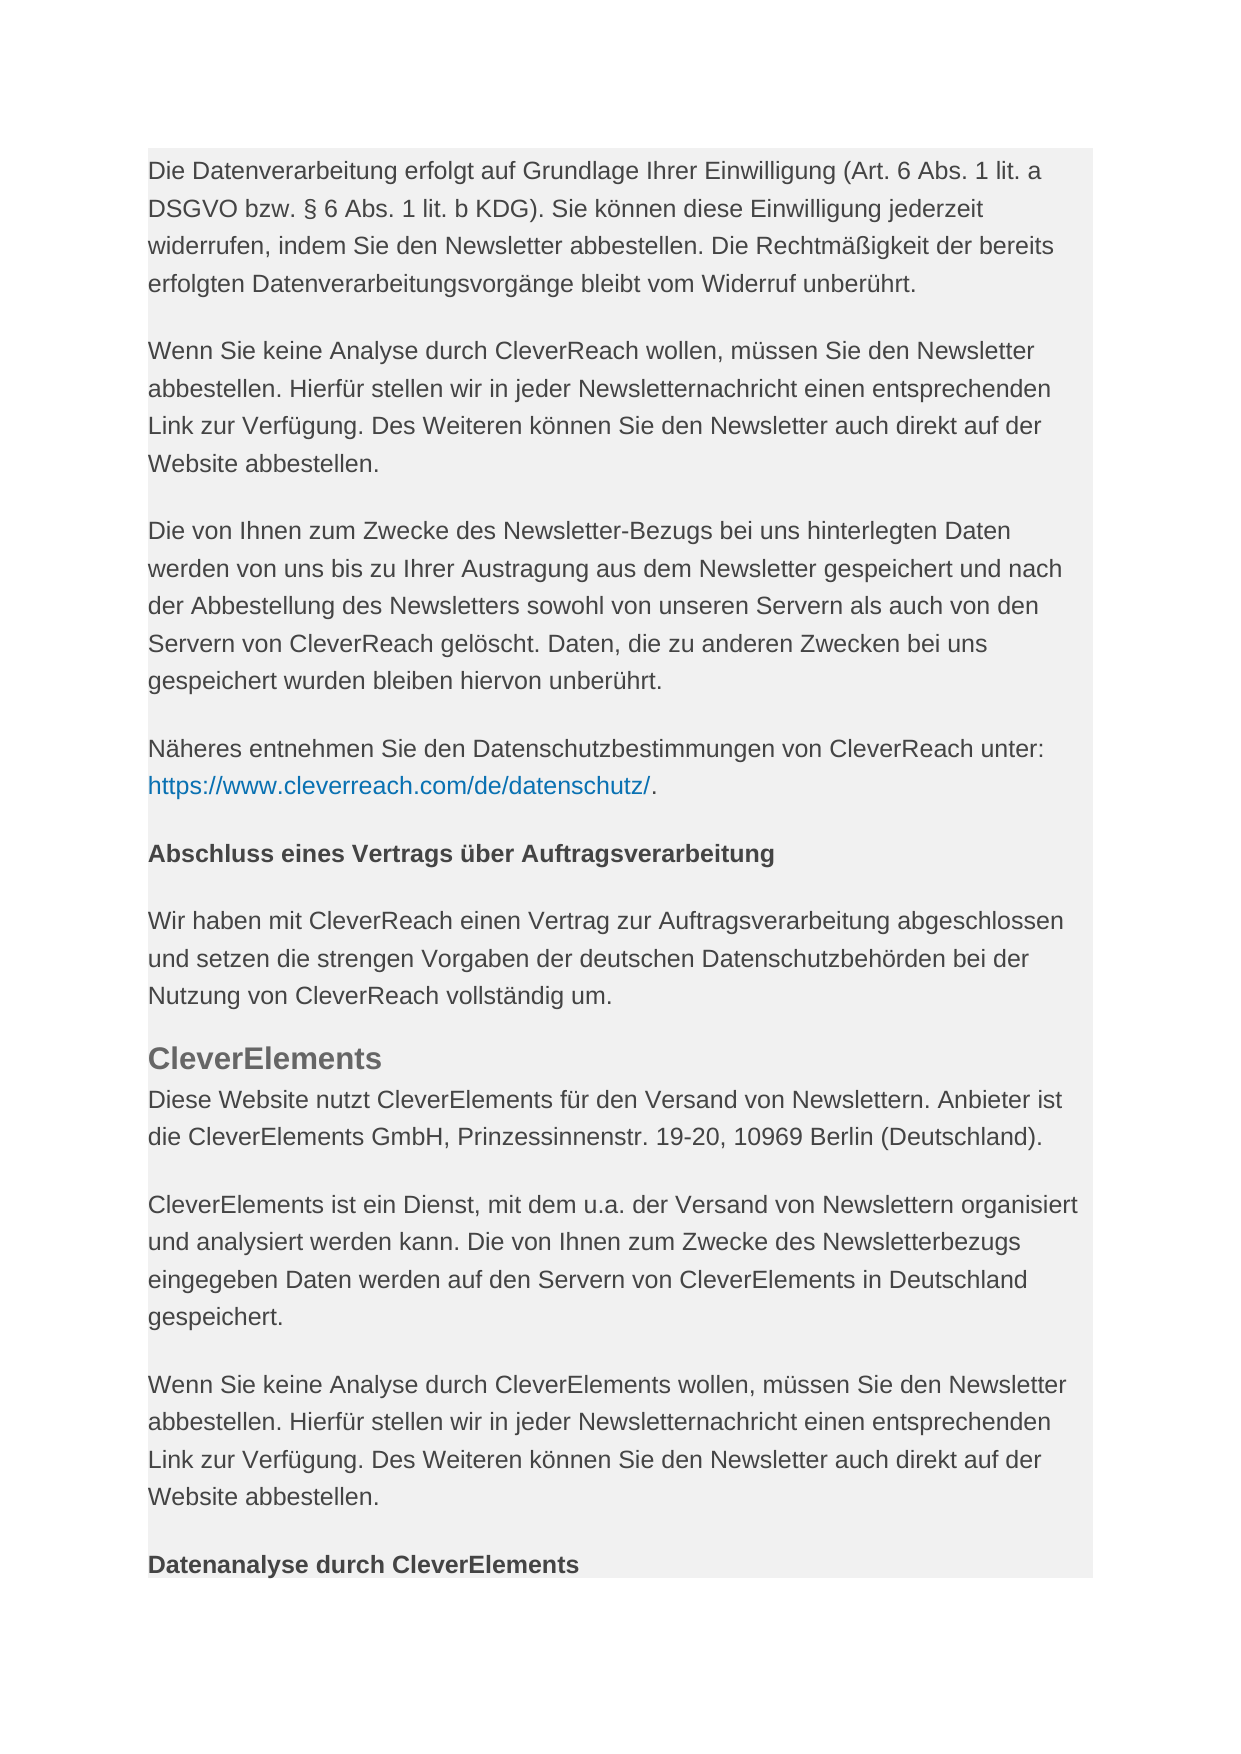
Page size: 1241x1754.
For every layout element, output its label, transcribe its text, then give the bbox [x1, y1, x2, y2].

text Wenn Sie keine Analyse durch CleverElements wollen, müssen Sie den Newsletter abbestellen. Hierfür stellen wir in jeder Newsletternachricht einen entsprechenden Link zur Verfügung. Des Weiteren können Sie den Newsletter auch direkt auf der Website abbestellen. [148, 1361, 1093, 1511]
text Näheres entnehmen Sie den Datenschutzbestimmungen von CleverReach unter: https://www.cleverreach.com/de/datenschutz/. [148, 725, 1093, 800]
text Wir haben mit CleverReach einen Vertrag zur Auftragsverarbeitung abgeschlossen und setzen die strengen Vorgaben der deutschen Datenschutzbehörden bei der Nutzung von CleverReach vollständig um. [148, 898, 1093, 1010]
text Datenanalyse durch CleverElements [148, 1541, 1093, 1578]
text Die von Ihnen zum Zwecke des Newsletter-Bezugs bei uns hinterlegten Daten werden von uns bis zu Ihrer Austragung aus dem Newsletter gespeichert und nach der Abbestellung des Newsletters sowohl von unseren Servern als auch von den Servern von CleverReach gelöscht. Daten, die zu anderen Zwecken bei uns gespeichert wurden bleiben hiervon unberührt. [148, 508, 1093, 695]
text Abschluss eines Vertrags über Auftragsverarbeitung [148, 830, 1093, 868]
text CleverElements [148, 1040, 1093, 1076]
text CleverElements ist ein Dienst, mit dem u.a. der Versand von Newslettern organisiert und analysiert werden kann. Die von Ihnen zum Zwecke des Newsletterbezugs eingegeben Daten werden auf den Servern von CleverElements in Deutschland gespeichert. [148, 1181, 1093, 1331]
text Die Datenverarbeitung erfolgt auf Grundlage Ihrer Einwilligung (Art. 6 Abs. 1 lit. a DSGVO bzw. § 6 Abs. 1 lit. b KDG). Sie können diese Einwilligung jederzeit widerrufen, indem Sie den Newsletter abbestellen. Die Rechtmäßigkeit der bereits erfolgten Datenverarbeitungsvorgänge bleibt vom Widerruf unberührt. [148, 148, 1093, 298]
text Diese Website nutzt CleverElements für den Versand von Newslettern. Anbieter ist die CleverElements GmbH, Prinzessinnenstr. 19-20, 10969 Berlin (Deutschland). [148, 1076, 1093, 1151]
text Wenn Sie keine Analyse durch CleverReach wollen, müssen Sie den Newsletter abbestellen. Hierfür stellen wir in jeder Newsletternachricht einen entsprechenden Link zur Verfügung. Des Weiteren können Sie den Newsletter auch direkt auf der Website abbestellen. [148, 328, 1093, 478]
